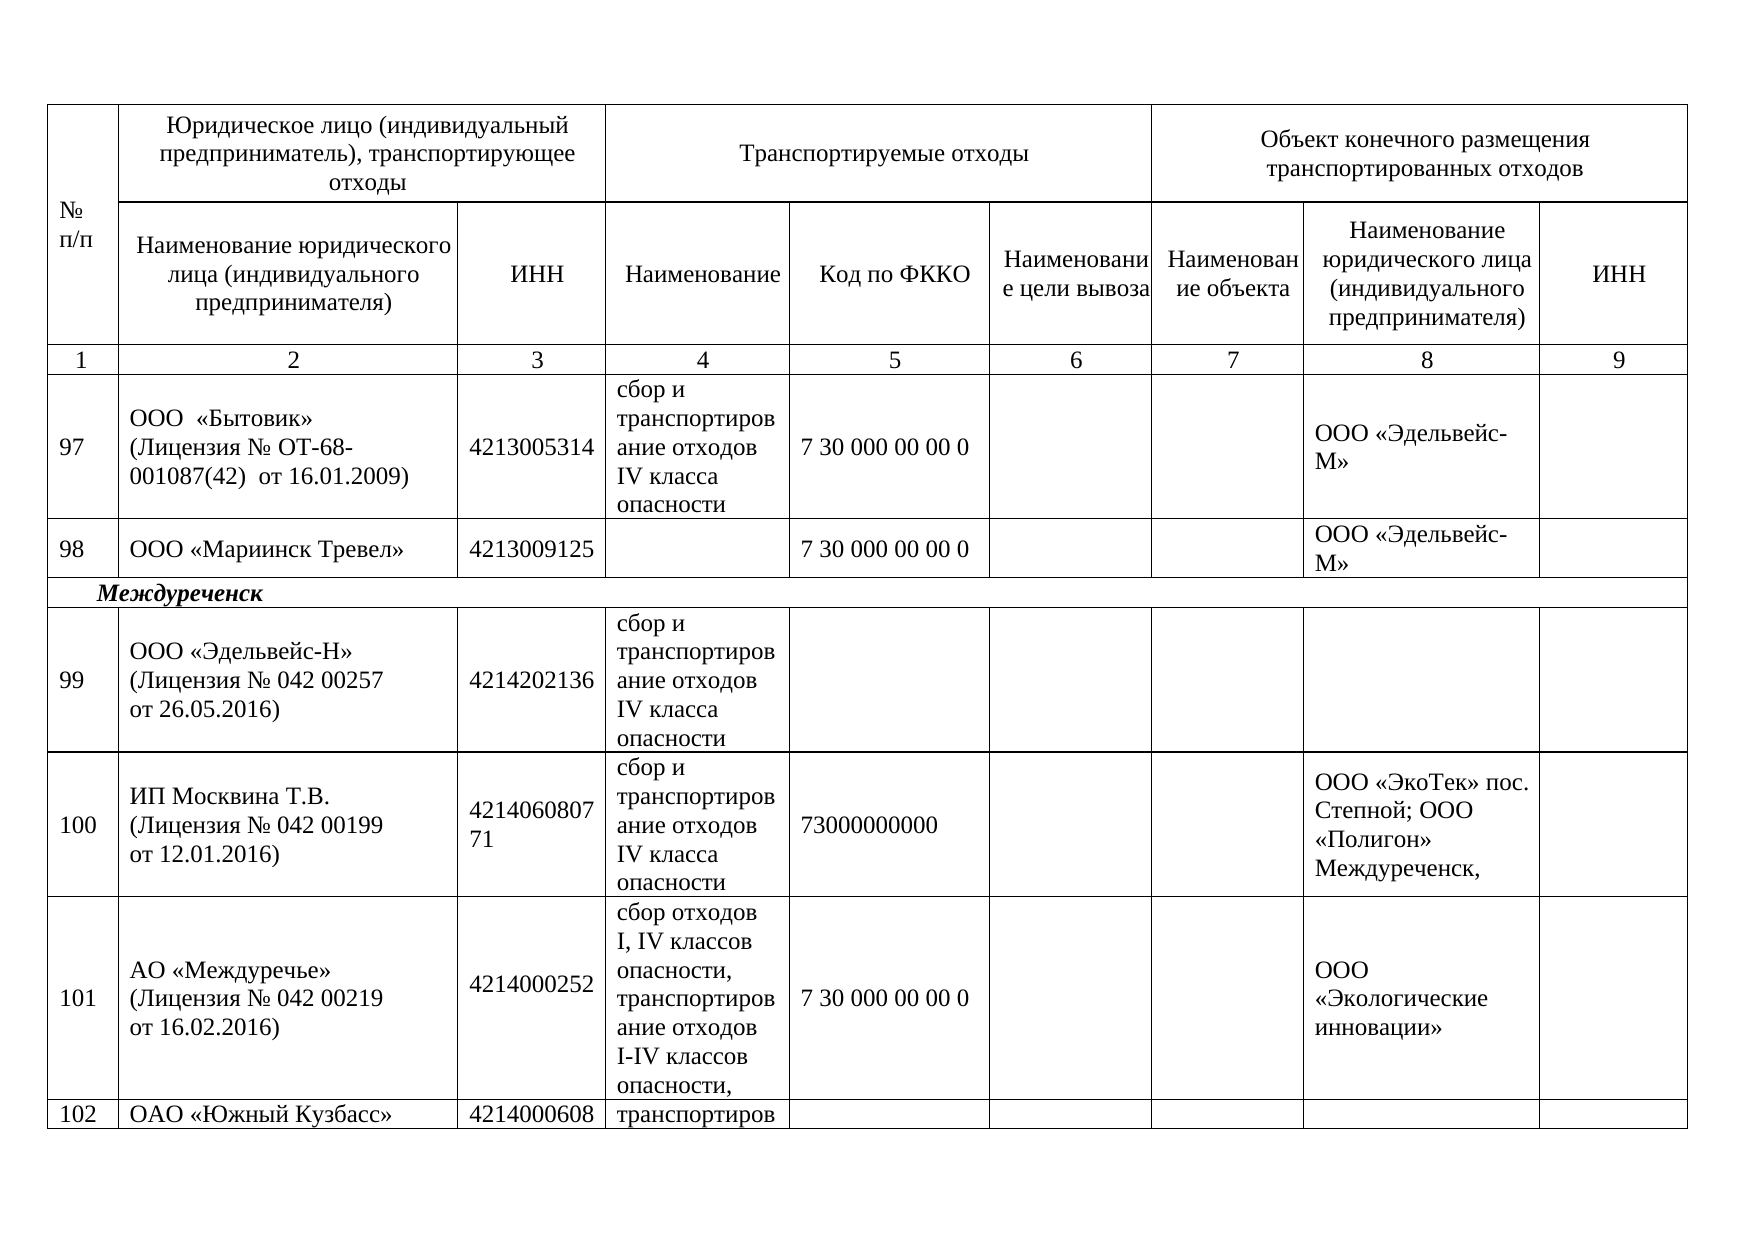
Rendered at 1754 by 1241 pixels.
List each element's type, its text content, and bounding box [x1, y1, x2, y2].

table_cell сбор и транспортирование отходов IV класса опасности [606, 608, 789, 751]
table_header Юридическое лицо (индивидуальный предприниматель), транспортирующее отходы [119, 105, 605, 201]
table_cell [48, 1100, 118, 1128]
table_cell Наименование [606, 203, 789, 344]
table_cell [48, 753, 118, 896]
table_cell [1304, 608, 1539, 751]
table_cell 3 [458, 345, 605, 373]
table_cell [1304, 1100, 1539, 1128]
table_cell 1 [48, 345, 118, 373]
table_cell Наименование юридического лица (индивидуального предпринимателя) [1304, 203, 1539, 344]
table_cell АО «Междуречье» (Лицензия № 042 00219 от 16.02.2016) [119, 897, 457, 1098]
table_cell ООО «Эдельвейс-М» [1304, 519, 1539, 577]
table_cell [990, 375, 1151, 518]
table_cell [990, 753, 1151, 896]
table_cell Наименование юридического лица (индивидуального предпринимателя) [119, 203, 457, 344]
table_cell ООО «Эдельвейс-М» [1304, 375, 1539, 518]
table_cell [990, 519, 1151, 577]
table_cell [48, 608, 118, 751]
table_cell Междуреченск [48, 578, 1687, 607]
table_cell 4213009125 [458, 519, 605, 577]
table_cell [790, 1100, 989, 1128]
table_cell сбор отходов I, IV классов опасности, транспортирование отходов I-IV классов опасности, [606, 897, 789, 1098]
table_cell ООО «Эдельвейс-Н» (Лицензия № 042 00257 от 26.05.2016) [119, 608, 457, 751]
table_cell [990, 897, 1151, 1098]
table_cell 73000000000 [790, 753, 989, 896]
table_cell [790, 608, 989, 751]
table_cell [48, 897, 118, 1098]
table_cell 6 [990, 345, 1151, 373]
table_cell [1540, 608, 1687, 751]
table_cell [1540, 1100, 1687, 1128]
table_cell ИНН [458, 203, 605, 344]
table_cell [1540, 519, 1687, 577]
table_cell 2 [119, 345, 457, 373]
table_cell ИНН [1540, 203, 1687, 344]
table_cell 4214000252 [458, 897, 605, 1098]
table_cell Код по ФККО [790, 203, 989, 344]
table_cell [1152, 375, 1303, 518]
table_cell [990, 1100, 1151, 1128]
table_cell 5 [790, 345, 989, 373]
table_cell сбор и транспортирование отходов IV класса опасности [606, 753, 789, 896]
table_cell [1152, 753, 1303, 896]
table_cell [1540, 753, 1687, 896]
table_cell ООО «Экологические инновации» [1304, 897, 1539, 1098]
table_cell транспортирование отходов I, II, III, IV классов опасности [606, 1100, 789, 1128]
table_cell ООО «Бытовик» (Лицензия № ОТ-68-001087(42) от 16.01.2009) [119, 375, 457, 518]
table_cell [1152, 1100, 1303, 1128]
table_cell ООО «ЭкоТек» пос. Степной; ООО «Полигон» Междуреченск, [1304, 753, 1539, 896]
table_cell [990, 608, 1151, 751]
table_cell Наименование объекта [1152, 203, 1303, 344]
table_cell 4 [606, 345, 789, 373]
table_cell 9 [1540, 345, 1687, 373]
table_cell 7 30 000 00 00 0 [790, 519, 989, 577]
table_cell [1152, 608, 1303, 751]
table_cell 4213005314 [458, 375, 605, 518]
table_cell ИП Москвина Т.В. (Лицензия № 042 00199 от 12.01.2016) [119, 753, 457, 896]
table_cell ОАО «Южный Кузбасс» (Лицензия № 042 00218 от 15.02.2016) [119, 1100, 457, 1128]
table_cell [48, 519, 118, 577]
table_header Объект конечного размещения транспортированных отходов [1152, 105, 1687, 201]
table_cell [1152, 897, 1303, 1098]
table_header Транспортируемые отходы [606, 105, 1151, 201]
table_cell 421406080771 [458, 753, 605, 896]
table_cell 7 [1152, 345, 1303, 373]
table_header № п/п [48, 105, 118, 344]
table_cell ООО «Мариинск Тревел» [119, 519, 457, 577]
table_cell 4214000608 [458, 1100, 605, 1128]
table_cell [1540, 375, 1687, 518]
table_cell [1152, 519, 1303, 577]
table_cell 7 30 000 00 00 0 [790, 375, 989, 518]
table_cell [48, 375, 118, 518]
table_cell [606, 519, 789, 577]
table_cell 7 30 000 00 00 0 [790, 897, 989, 1098]
table_cell Наименование цели вывоза [990, 203, 1151, 344]
table_cell 4214202136 [458, 608, 605, 751]
table_cell [1540, 897, 1687, 1098]
table_cell 8 [1304, 345, 1539, 373]
table_cell сбор и транспортирование отходов IV класса опасности [606, 375, 789, 518]
